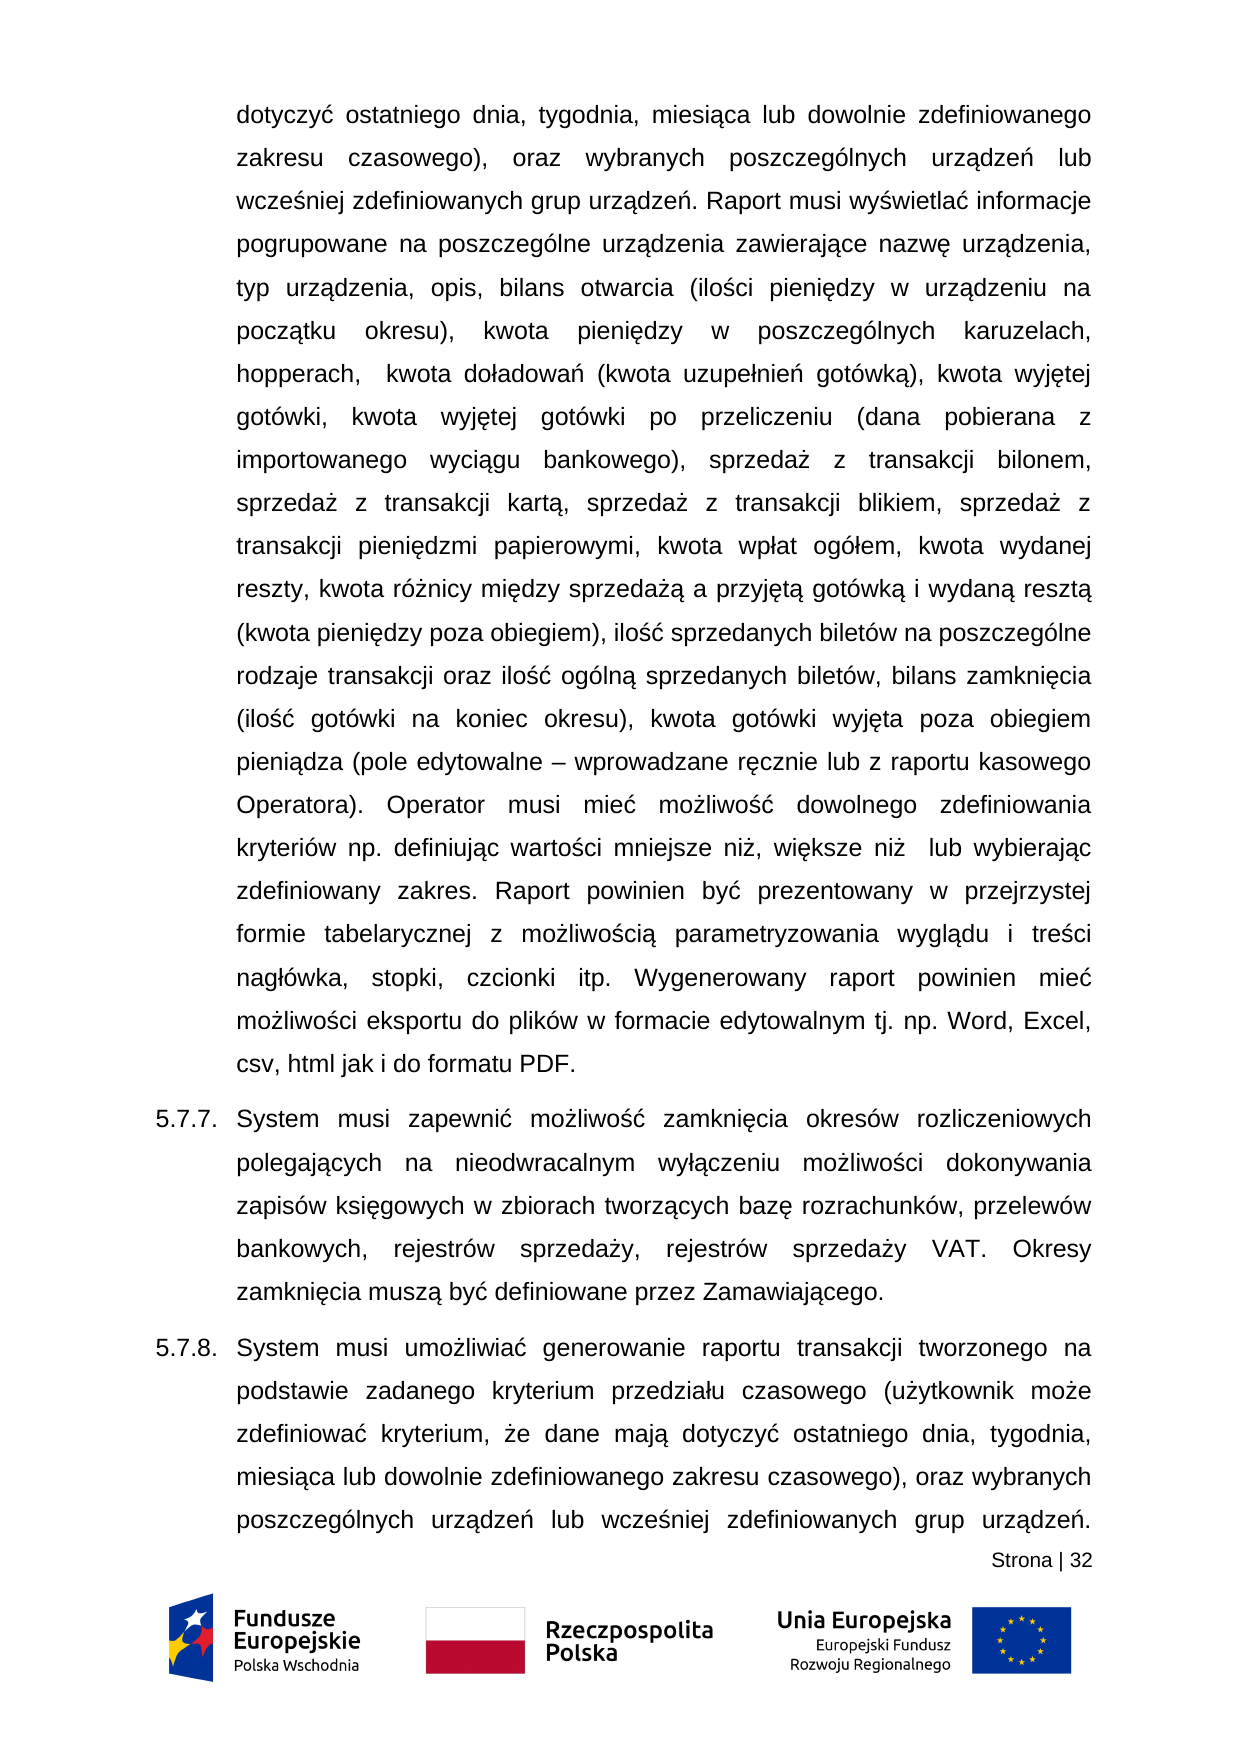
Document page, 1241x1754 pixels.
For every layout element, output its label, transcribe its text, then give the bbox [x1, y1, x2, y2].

picture [147, 1572, 1093, 1704]
list System musi zapewnić możliwość zamknięcia okresów rozliczeniowych polegających na nieodwracalnym wyłączeniu możliwości dokonywania zapisów księgowych w zbiorach tworzących bazę rozrachunków, przelewów bankowych, rejestrów sprzedaży, rejestrów sprzedaży VAT. Okresy zamknięcia muszą być definiowane przez Zamawiającego. [155, 1104, 1093, 1306]
